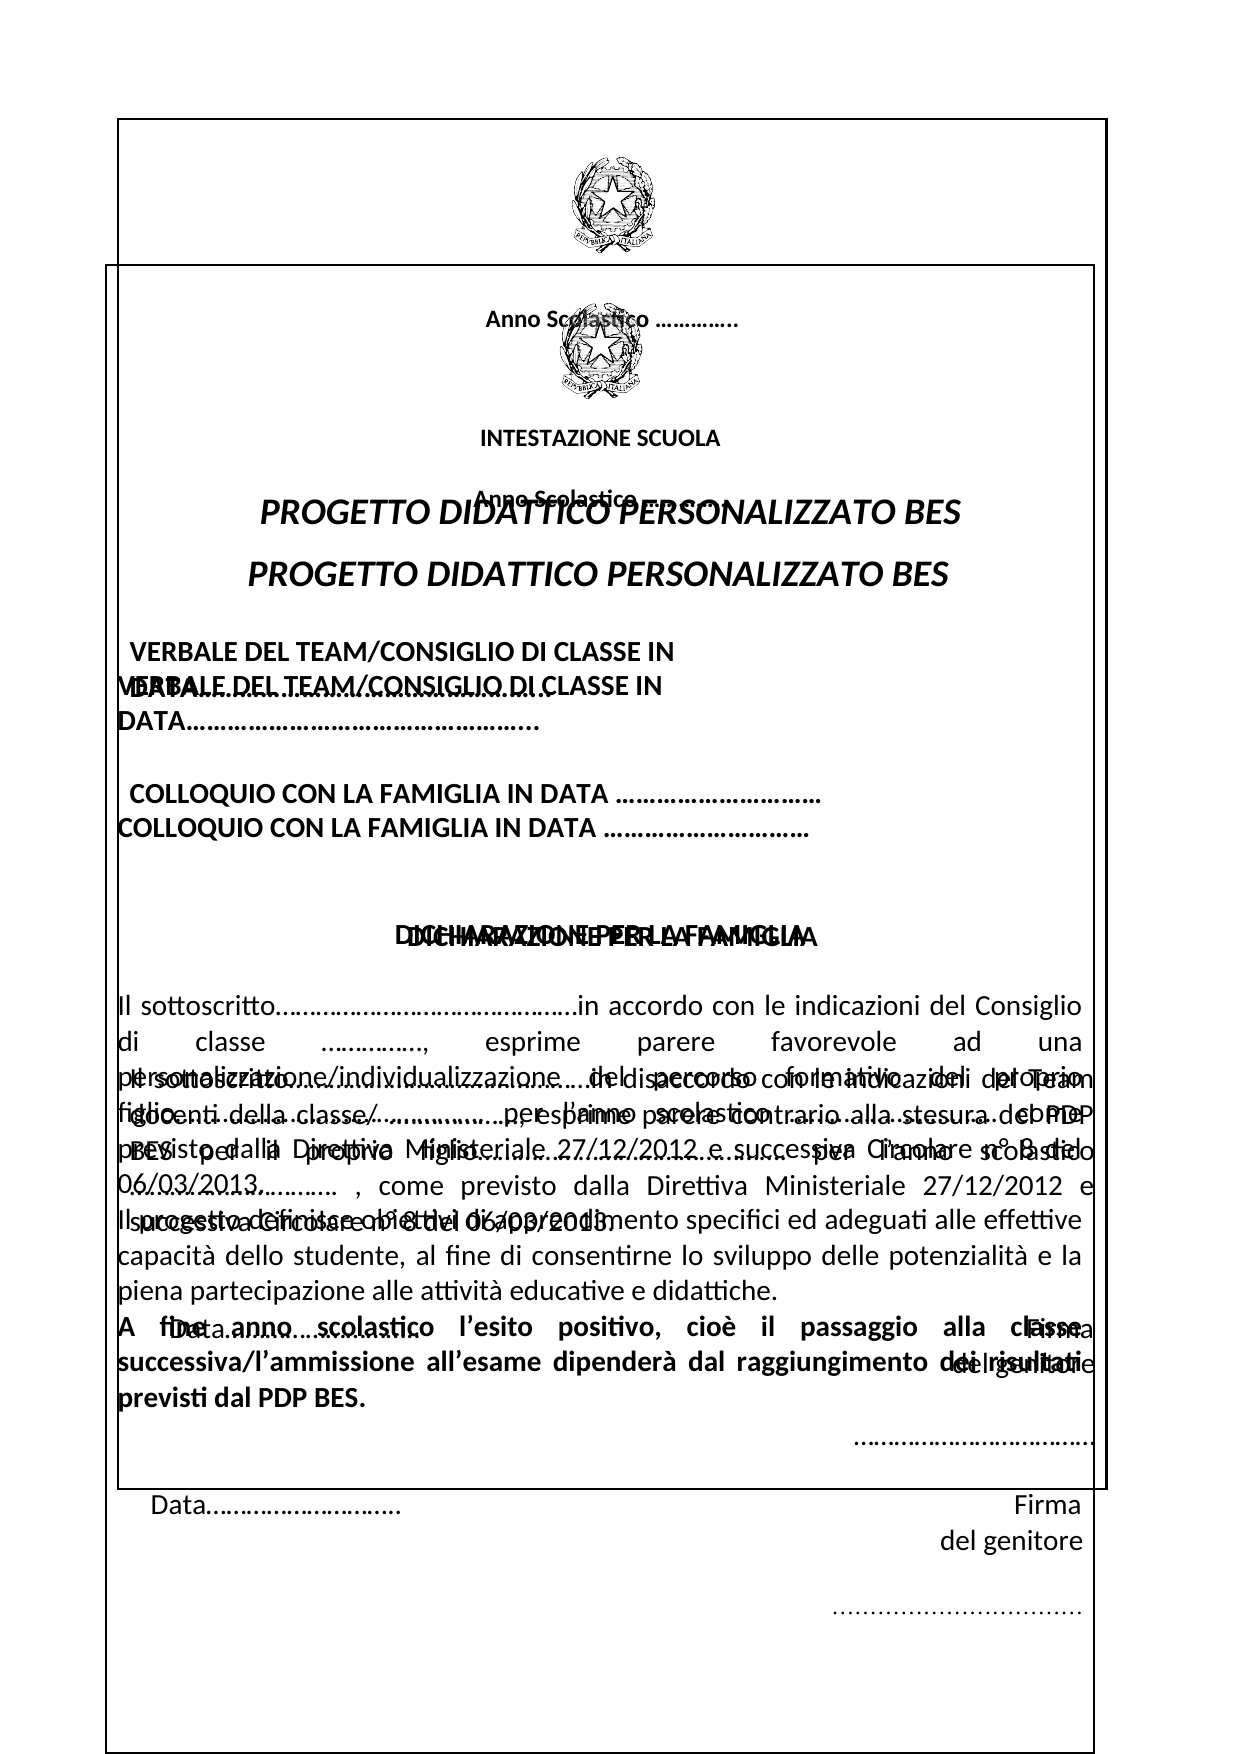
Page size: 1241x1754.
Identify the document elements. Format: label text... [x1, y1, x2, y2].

picture [549, 301, 651, 402]
table_header Anno Scolastico ………….. PROGETTO DIDATTICO PERSONALIZZATO BES VERBALE DEL TEAM/CONSIGLIO DI CLASSE IN DATA…………………………………………... COLLOQUIO CON LA FAMIGLIA IN DATA ………………………… DICHIARAZIONE PER LA FAMIGLIA Il sottoscritto………………………………………in disaccordo con le indicazioni del Team docenti della classe/ ....……………, esprime parere contrario alla stesura del PDP BES per il proprio figlio………………………………………. per l’anno scolastico …………………………. , come previsto dalla Direttiva Ministeriale 27/12/2012 e successiva Circolare n° 8 del 06/03/2013. Data……………………….. Firma del genitore ……………………………… [119, 120, 1105, 1488]
table_header INTESTAZIONE SCUOLA Anno Scolastico ………….. PROGETTO DIDATTICO PERSONALIZZATO BES VERBALE DEL TEAM/CONSIGLIO DI CLASSE IN DATA…………………………………………... COLLOQUIO CON LA FAMIGLIA IN DATA ………………………… DICHIARAZIONE PER LA FAMIGLIA Il sottoscritto………………………………………in accordo con le indicazioni del Consiglio di classe ……………, esprime parere favorevole ad una personalizzazione/individualizzazione del percorso formativo del proprio figlio………………………………………. per l’anno scolastico …………………………. come previsto dalla Direttiva Ministeriale 27/12/2012 e successiva Circolare n° 8 del 06/03/2013. Il progetto definisce obiettivi di apprendimento specifici ed adeguati alle effettive capacità dello studente, al fine di consentirne lo sviluppo delle potenzialità e la piena partecipazione alle attività educative e didattiche. A fine anno scolastico l’esito positivo, cioè il passaggio alla classe successiva/l’ammissione all’esame dipenderà dal raggiungimento dei risultati previsti dal PDP BES. Data……………………….. Firma del genitore …………………………… [107, 266, 1093, 1752]
picture [561, 155, 664, 256]
